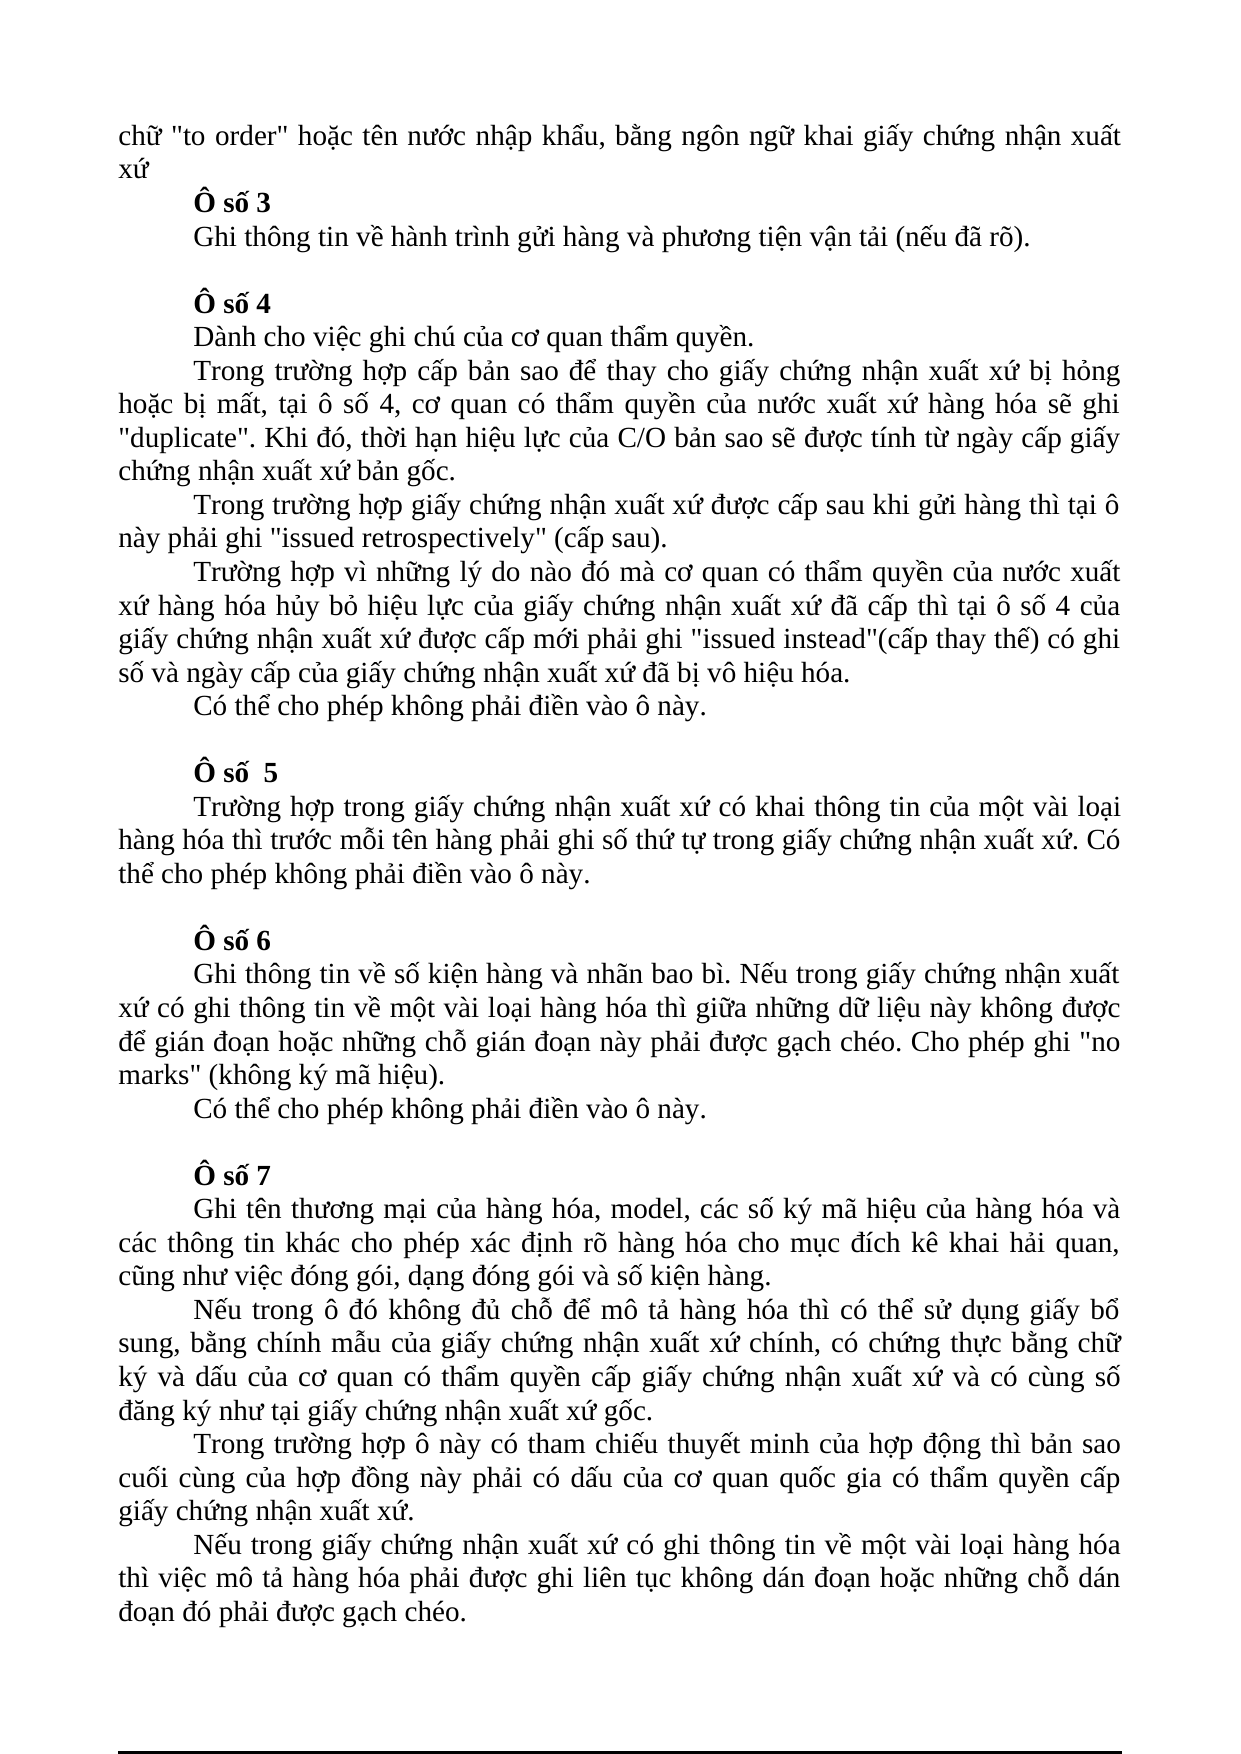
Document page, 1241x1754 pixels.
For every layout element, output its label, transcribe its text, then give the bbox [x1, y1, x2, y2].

text Ghi thông tin về số kiện hàng và nhãn bao bì. Nếu trong giấy chứng nhận xuất xứ có ghi thông tin về một vài loại hàng hóa thì giữa những dữ liệu này không được để gián đoạn hoặc những chỗ gián đoạn này phải được gạch chéo. Cho phép ghi "no marks" (không ký mã hiệu). [118, 957, 1122, 1091]
text Trong trường hợp ô này có tham chiếu thuyết minh của hợp động thì bản sao cuối cùng của hợp đồng này phải có dấu của cơ quan quốc gia có thẩm quyền cấp giấy chứng nhận xuất xứ. [118, 1426, 1122, 1527]
text Ô số 4 [118, 286, 1122, 319]
text Trường hợp trong giấy chứng nhận xuất xứ có khai thông tin của một vài loại hàng hóa thì trước mỗi tên hàng phải ghi số thứ tự trong giấy chứng nhận xuất xứ. Có thể cho phép không phải điền vào ô này. [118, 789, 1122, 889]
text Ô số 5 [118, 755, 1122, 789]
text Dành cho việc ghi chú của cơ quan thẩm quyền. [118, 319, 1122, 353]
text Trong trường hợp giấy chứng nhận xuất xứ được cấp sau khi gửi hàng thì tại ô này phải ghi "issued retrospectively" (cấp sau). [118, 487, 1122, 554]
text Trong trường hợp cấp bản sao để thay cho giấy chứng nhận xuất xứ bị hỏng hoặc bị mất, tại ô số 4, cơ quan có thẩm quyền của nước xuất xứ hàng hóa sẽ ghi "duplicate". Khi đó, thời hạn hiệu lực của C/O bản sao sẽ được tính từ ngày cấp giấy chứng nhận xuất xứ bản gốc. [118, 353, 1122, 487]
text Có thể cho phép không phải điền vào ô này. [118, 1091, 1122, 1124]
text Ô số 6 [118, 923, 1122, 957]
text Nếu trong giấy chứng nhận xuất xứ có ghi thông tin về một vài loại hàng hóa thì việc mô tả hàng hóa phải được ghi liên tục không dán đoạn hoặc những chỗ dán đoạn đó phải được gạch chéo. [118, 1527, 1122, 1627]
text Nếu trong ô đó không đủ chỗ để mô tả hàng hóa thì có thể sử dụng giấy bổ sung, bằng chính mẫu của giấy chứng nhận xuất xứ chính, có chứng thực bằng chữ ký và dấu của cơ quan có thẩm quyền cấp giấy chứng nhận xuất xứ và có cùng số đăng ký như tại giấy chứng nhận xuất xứ gốc. [118, 1292, 1122, 1426]
text Có thể cho phép không phải điền vào ô này. [118, 688, 1122, 722]
text Trường hợp vì những lý do nào đó mà cơ quan có thẩm quyền của nước xuất xứ hàng hóa hủy bỏ hiệu lực của giấy chứng nhận xuất xứ đã cấp thì tại ô số 4 của giấy chứng nhận xuất xứ được cấp mới phải ghi "issued instead"(cấp thay thế) có ghi số và ngày cấp của giấy chứng nhận xuất xứ đã bị vô hiệu hóa. [118, 554, 1122, 688]
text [118, 118, 1122, 185]
text Ghi tên thương mại của hàng hóa, model, các số ký mã hiệu của hàng hóa và các thông tin khác cho phép xác định rõ hàng hóa cho mục đích kê khai hải quan, cũng như việc đóng gói, dạng đóng gói và số kiện hàng. [118, 1191, 1122, 1292]
text Ghi thông tin về hành trình gửi hàng và phương tiện vận tải (nếu đã rõ). [118, 219, 1122, 252]
text Ô số 3 [118, 185, 1122, 219]
text Ô số 7 [118, 1158, 1122, 1191]
